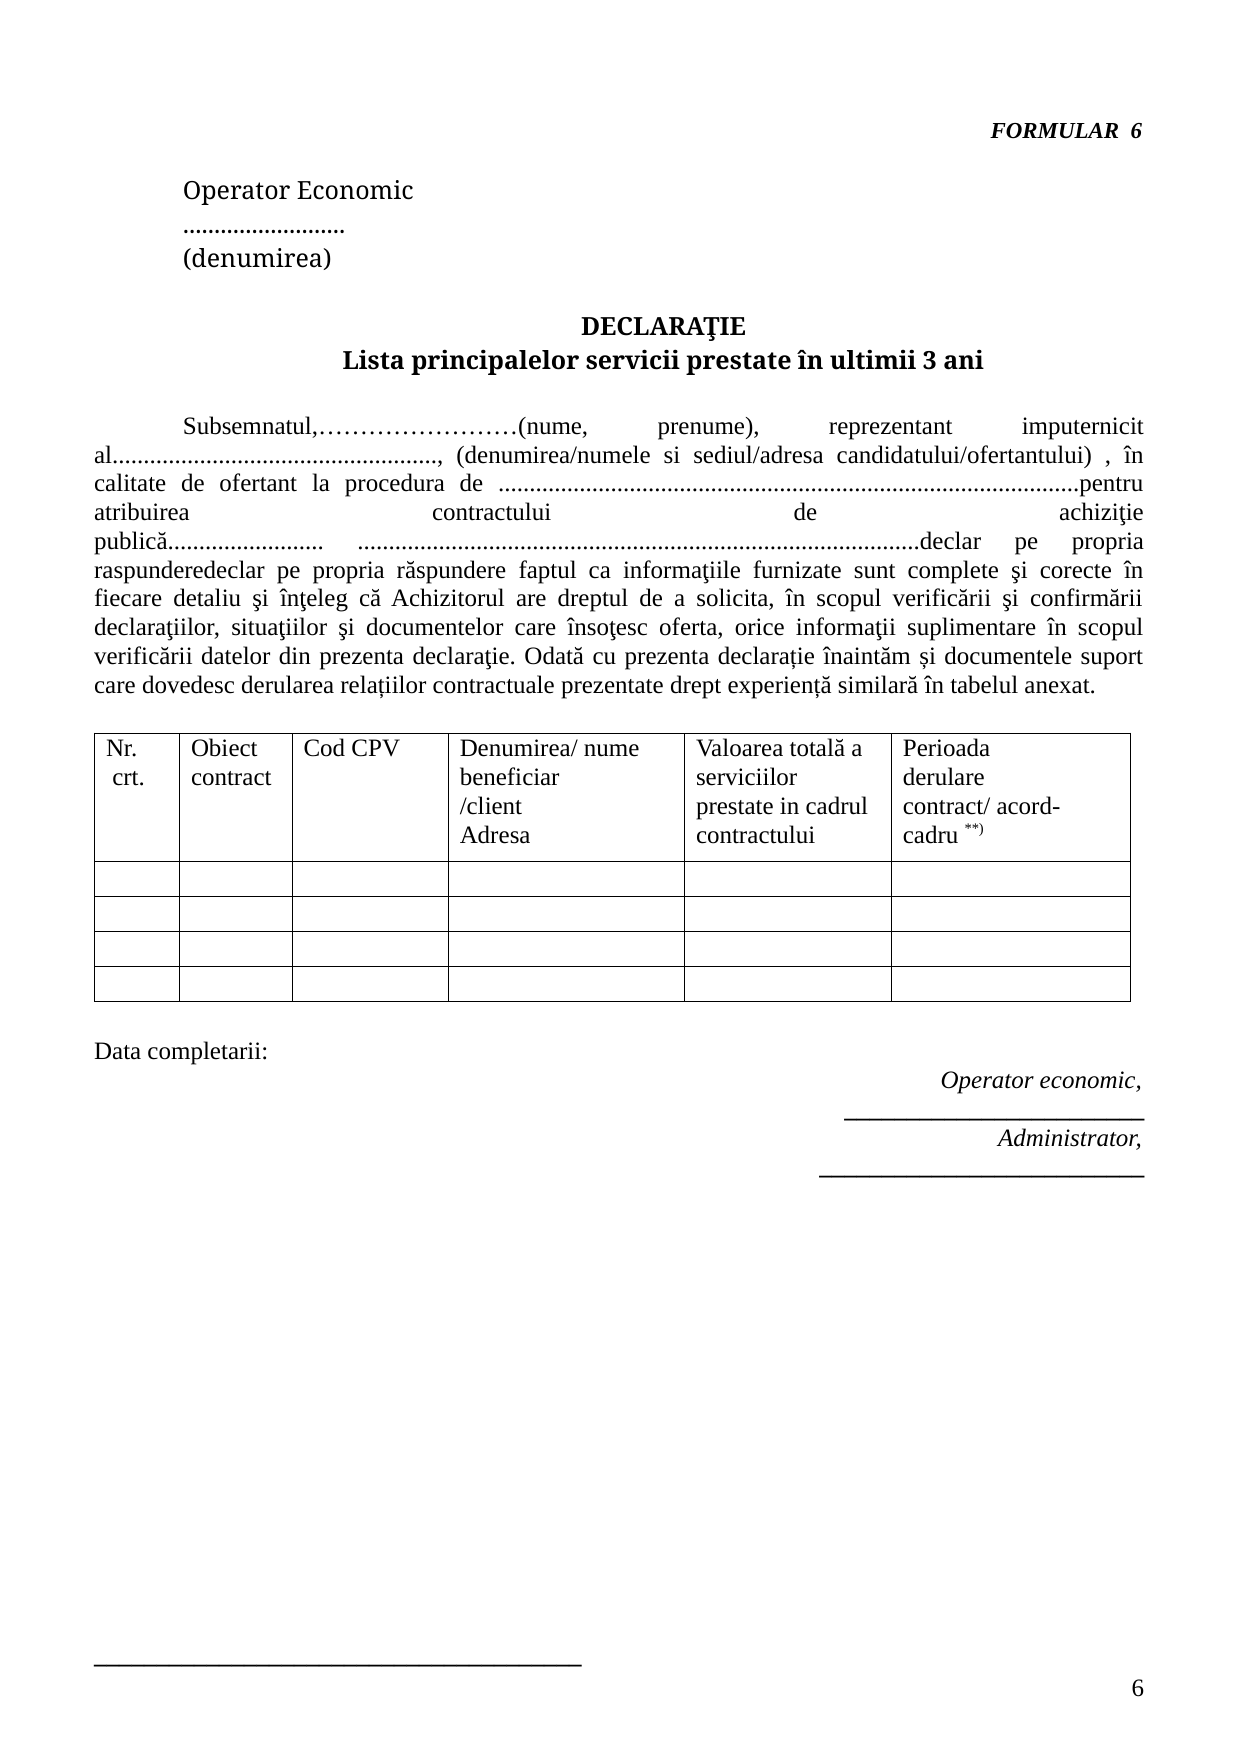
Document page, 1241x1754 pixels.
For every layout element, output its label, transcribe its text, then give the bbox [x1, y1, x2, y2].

table_cell [180, 862, 292, 896]
text Operator economic, [94, 1065, 1144, 1094]
text (denumirea) [94, 241, 1144, 275]
table_cell [95, 862, 179, 896]
table_header Obiect contract [180, 734, 292, 861]
text ________________________ [94, 1094, 1144, 1123]
table_cell [685, 967, 891, 1001]
text Administrator, [94, 1123, 1144, 1151]
table_cell [293, 967, 448, 1001]
text Lista principalelor servicii prestate în ultimii 3 ani [94, 343, 1144, 377]
table_cell [180, 967, 292, 1001]
table_cell [180, 897, 292, 931]
text _______________________________________ [94, 1640, 1144, 1669]
table_header Nr. crt. [95, 734, 179, 861]
table_cell [293, 932, 448, 966]
table_cell [892, 967, 1130, 1001]
text __________________________ [94, 1151, 1144, 1180]
text .......................... [94, 207, 1144, 241]
text Subsemnatul,……………………(nume, prenume), reprezentant imputernicit al...................................................., (denumirea/numele si sediul/adresa candidatului/ofertantului) , în calitate de ofertant la procedura de .............................................................................................pentru atribuirea contractului de achiziţie publică......................... ..........................................................................................declar pe propria raspunderedeclar pe propria răspundere faptul ca informaţiile furnizate sunt complete şi corecte în fiecare detaliu şi înţeleg că Achizitorul are dreptul de a solicita, în scopul verificării şi confirmării declaraţiilor, situaţiilor şi documentelor care însoţesc oferta, orice informaţii suplimentare în scopul verificării datelor din prezenta declaraţie. Odată cu prezenta declarație înaintăm și documentele suport care dovedesc derularea relațiilor contractuale prezentate drept experiență similară în tabelul anexat. [94, 411, 1144, 698]
table_cell [449, 897, 684, 931]
table_cell [449, 967, 684, 1001]
text Data completarii: [94, 1036, 1144, 1065]
table_cell [293, 862, 448, 896]
table_cell [95, 967, 179, 1001]
table_cell [685, 932, 891, 966]
table_cell [892, 897, 1130, 931]
table_cell [95, 932, 179, 966]
table_header Valoarea totală a serviciilor prestate in cadrul contractului [685, 734, 891, 861]
table_cell [685, 862, 891, 896]
table_cell [449, 932, 684, 966]
table_cell [180, 932, 292, 966]
text Operator Economic [94, 172, 1144, 207]
text DECLARAŢIE [94, 309, 1144, 343]
table_cell [293, 897, 448, 931]
table_header Cod CPV [293, 734, 448, 861]
table_cell [449, 862, 684, 896]
table_cell [892, 862, 1130, 896]
table_header Denumirea/ nume beneficiar /client Adresa [449, 734, 684, 861]
text FORMULAR 6 [94, 117, 1144, 144]
table_header Perioada derulare contract/ acord- cadru **) [892, 734, 1130, 861]
table_cell [892, 932, 1130, 966]
table_cell [95, 897, 179, 931]
table_cell [685, 897, 891, 931]
